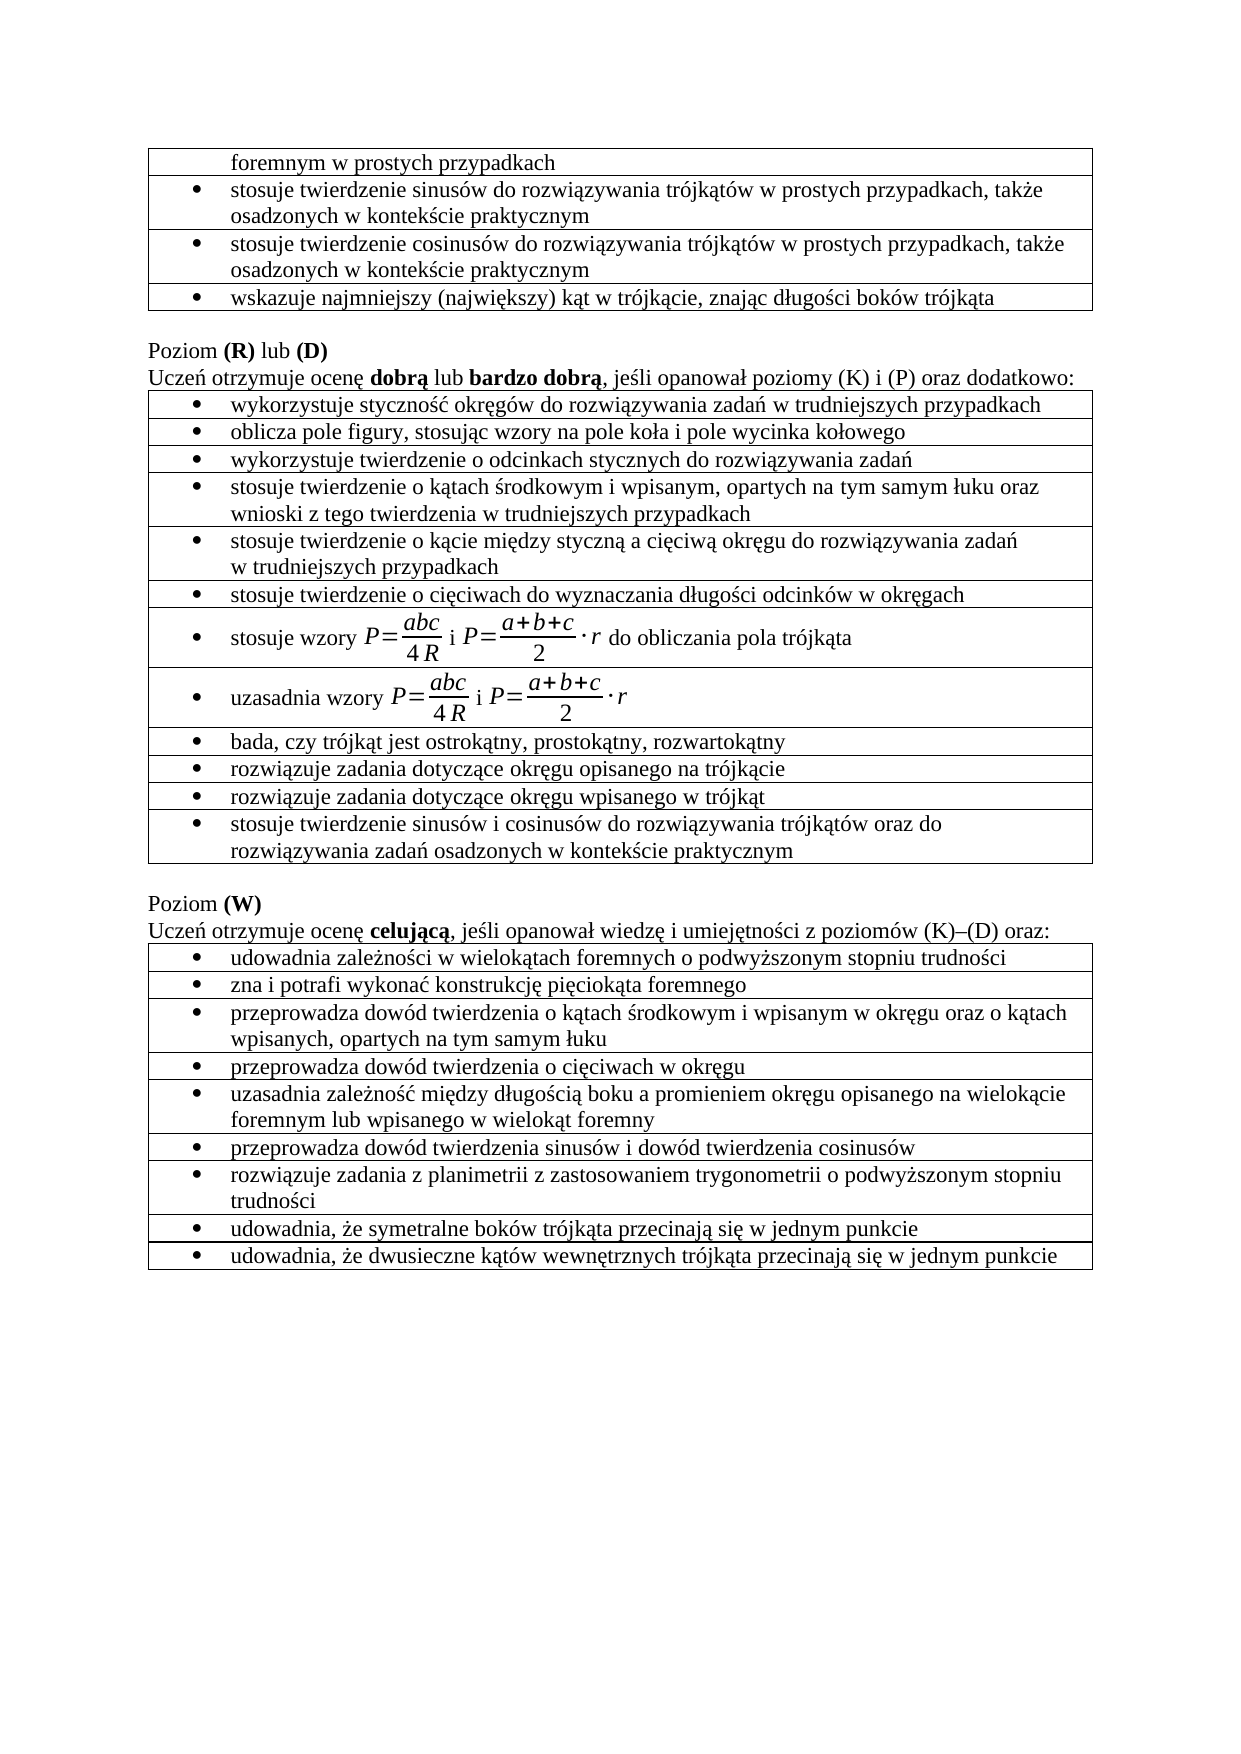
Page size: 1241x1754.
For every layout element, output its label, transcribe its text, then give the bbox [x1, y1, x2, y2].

table_cell przeprowadza dowód twierdzenia sinusów i dowód twierdzenia cosinusów [149, 1134, 1092, 1160]
table_cell udowadnia, że symetralne boków trójkąta przecinają się w jednym punkcie [149, 1215, 1092, 1241]
table_cell stosuje twierdzenie o cięciwach do wyznaczania długości odcinków w okręgach [149, 581, 1092, 607]
table_cell przeprowadza dowód twierdzenia o cięciwach w okręgu [149, 1053, 1092, 1079]
table_header wykorzystuje styczność okręgów do rozwiązywania zadań w trudniejszych przypadkach [149, 391, 1092, 417]
table_header udowadnia zależności w wielokątach foremnych o podwyższonym stopniu trudności [149, 944, 1092, 971]
table_cell stosuje twierdzenie sinusów do rozwiązywania trójkątów w prostych przypadkach, także osadzonych w kontekście praktycznym [149, 176, 1092, 229]
text Uczeń otrzymuje ocenę dobrą lub bardzo dobrą, jeśli opanował poziomy (K) i (P) oraz dodatkowo: [148, 364, 1093, 390]
table_cell wskazuje najmniejszy (największy) kąt w trójkącie, znając długości boków trójkąta [149, 284, 1092, 310]
text Poziom (W) [148, 890, 1093, 917]
table_cell stosuje twierdzenie sinusów i cosinusów do rozwiązywania trójkątów oraz do rozwiązywania zadań osadzonych w kontekście praktycznym [149, 810, 1092, 863]
table_cell udowadnia, że dwusieczne kątów wewnętrznych trójkąta przecinają się w jednym punkcie [149, 1243, 1092, 1269]
table_cell stosuje twierdzenie cosinusów do rozwiązywania trójkątów w prostych przypadkach, także osadzonych w kontekście praktycznym [149, 230, 1092, 282]
table_cell stosuje twierdzenie o kątach środkowym i wpisanym, opartych na tym samym łuku oraz wnioski z tego twierdzenia w trudniejszych przypadkach [149, 473, 1092, 526]
table_cell wykorzystuje twierdzenie o odcinkach stycznych do rozwiązywania zadań [149, 446, 1092, 472]
table_cell stosuje twierdzenie o kącie między styczną a cięciwą okręgu do rozwiązywania zadań w trudniejszych przypadkach [149, 527, 1092, 580]
text Poziom (R) lub (D) [148, 337, 1093, 364]
table_cell uzasadnia zależność między długością boku a promieniem okręgu opisanego na wielokącie foremnym lub wpisanego w wielokąt foremny [149, 1080, 1092, 1133]
table_cell przeprowadza dowód twierdzenia o kątach środkowym i wpisanym w okręgu oraz o kątach wpisanych, opartych na tym samym łuku [149, 999, 1092, 1052]
table_cell oblicza pole figury, stosując wzory na pole koła i pole wycinka kołowego [149, 419, 1092, 445]
table_cell uzasadnia wzory i [149, 668, 1092, 727]
table_cell rozwiązuje zadania z planimetrii z zastosowaniem trygonometrii o podwyższonym stopniu trudności [149, 1161, 1092, 1214]
table_cell rozwiązuje zadania dotyczące okręgu wpisanego w trójkąt [149, 783, 1092, 809]
table_cell zna i potrafi wykonać konstrukcję pięciokąta foremnego [149, 972, 1092, 998]
text Uczeń otrzymuje ocenę celującą, jeśli opanował wiedzę i umiejętności z poziomów (K)–(D) oraz: [148, 917, 1093, 943]
table_cell rozwiązuje zadania dotyczące okręgu opisanego na trójkącie [149, 756, 1092, 782]
table_cell stosuje wzory i do obliczania pola trójkąta [149, 608, 1092, 667]
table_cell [149, 149, 1092, 175]
table_cell bada, czy trójkąt jest ostrokątny, prostokątny, rozwartokątny [149, 728, 1092, 754]
